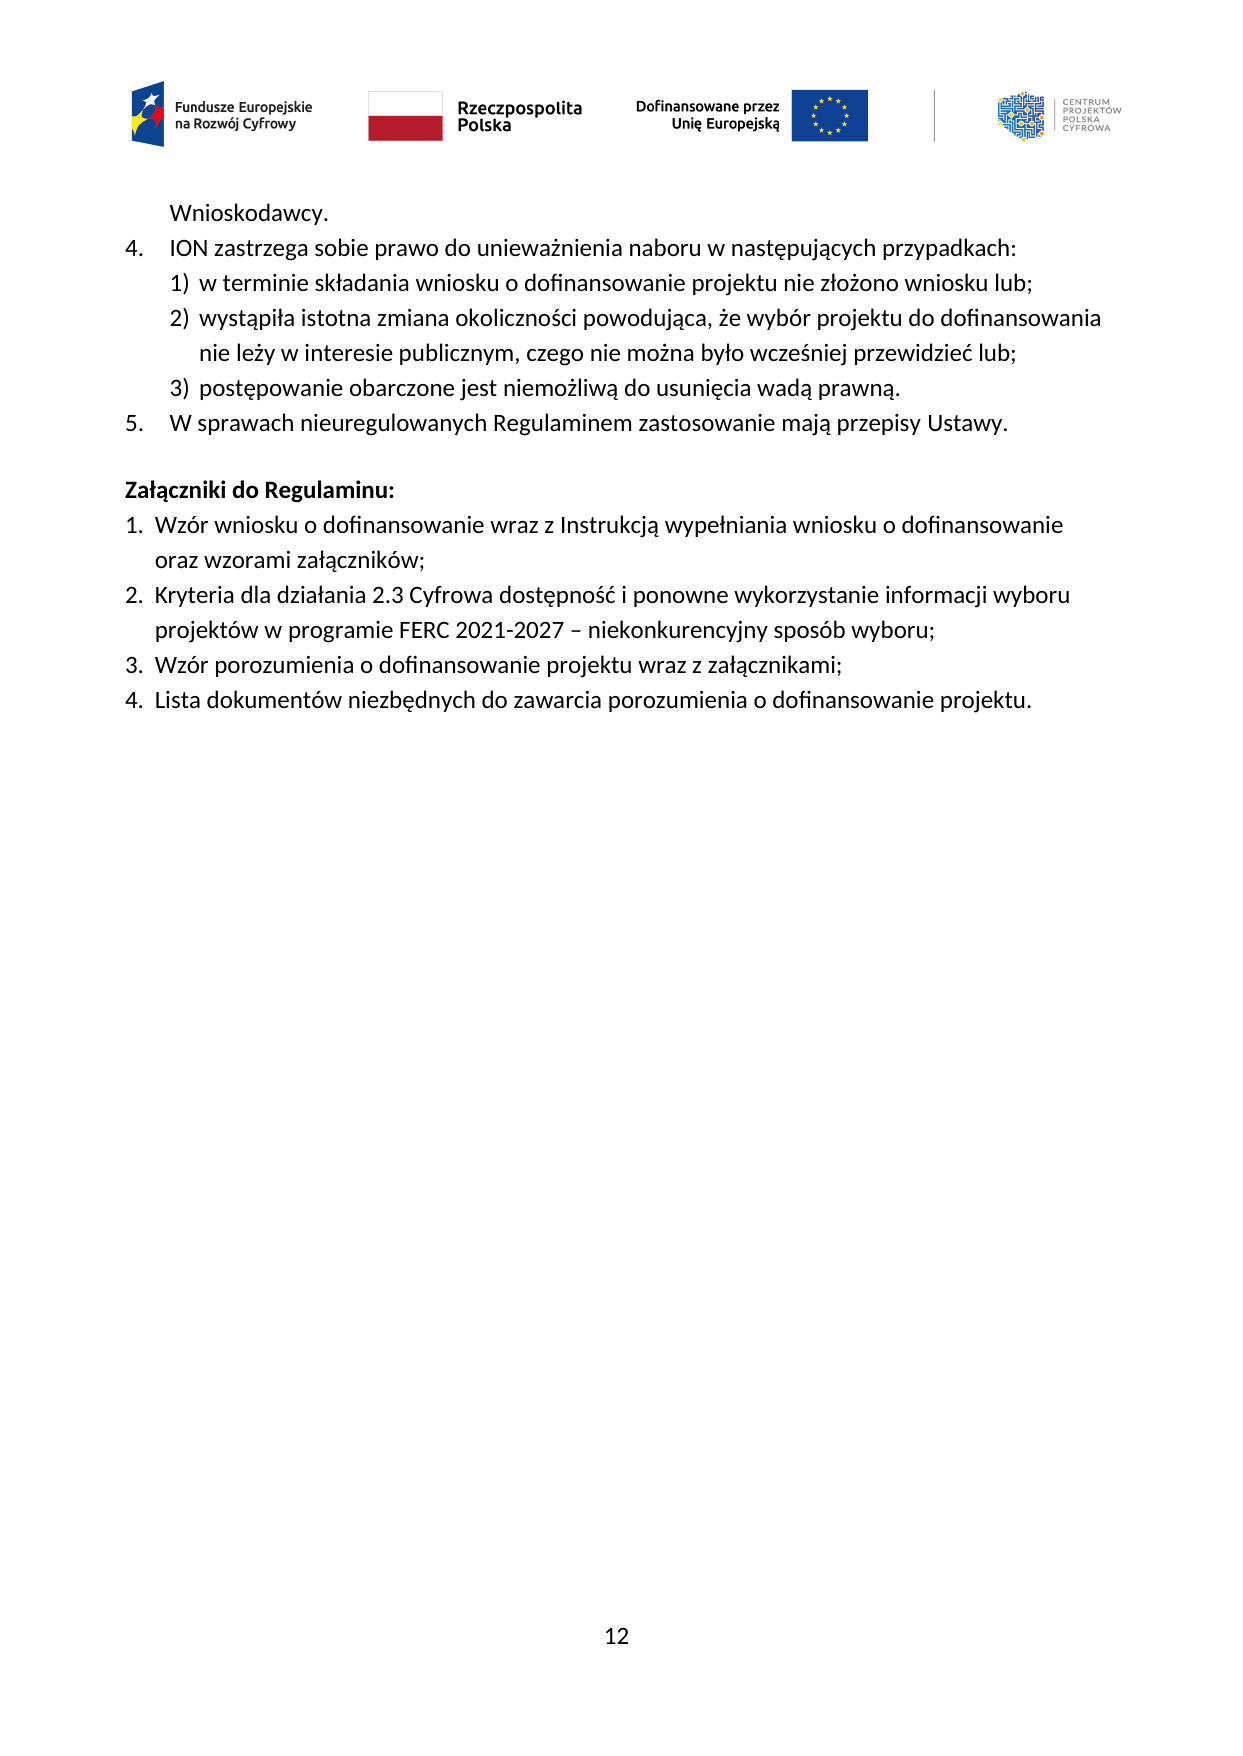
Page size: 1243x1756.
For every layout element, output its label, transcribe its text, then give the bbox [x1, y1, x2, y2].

list postępowanie obarczone jest niemożliwą do usunięcia wadą prawną. [169, 372, 1107, 402]
picture [110, 59, 1153, 168]
list Wzór wniosku o dofinansowanie wraz z Instrukcją wypełniania wniosku o dofinansowanie oraz wzorami załączników; [125, 509, 1107, 574]
list w terminie składania wniosku o dofinansowanie projektu nie złożono wniosku lub; [169, 267, 1107, 297]
subtitle Załączniki do Regulaminu: [125, 474, 1107, 504]
list wystąpiła istotna zmiana okoliczności powodująca, że wybór projektu do dofinansowania nie leży w interesie publicznym, czego nie można było wcześniej przewidzieć lub; [169, 302, 1107, 367]
list ION zastrzega sobie prawo do unieważnienia naboru w następujących przypadkach: [125, 232, 1107, 262]
list Kryteria dla działania 2.3 Cyfrowa dostępność i ponowne wykorzystanie informacji wyboru projektów w programie FERC 2021-2027 – niekonkurencyjny sposób wyboru; [125, 579, 1107, 644]
list Wzór porozumienia o dofinansowanie projektu wraz z załącznikami; [125, 649, 1107, 679]
list Lista dokumentów niezbędnych do zawarcia porozumienia o dofinansowanie projektu. [125, 684, 1107, 714]
list W sprawach nieuregulowanych Regulaminem zastosowanie mają przepisy Ustawy. [125, 407, 1107, 437]
